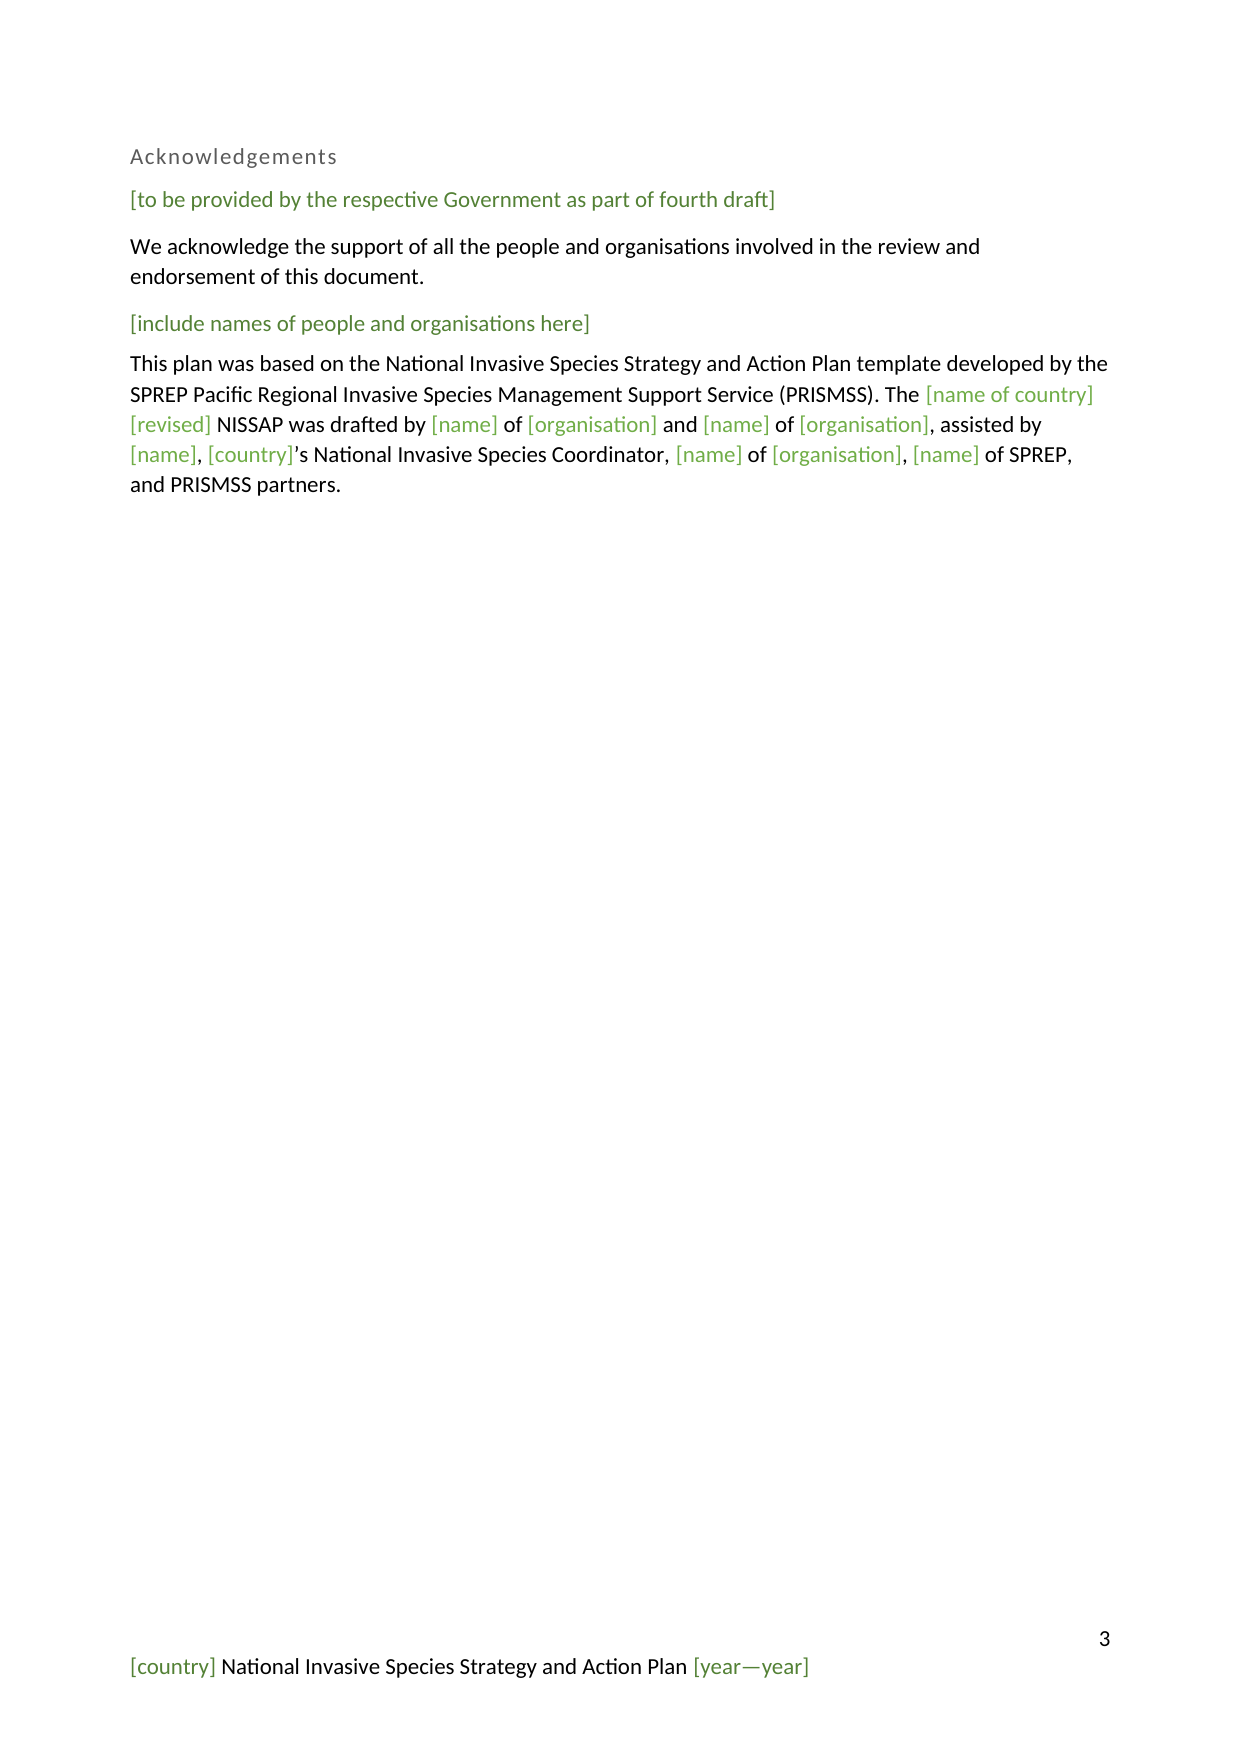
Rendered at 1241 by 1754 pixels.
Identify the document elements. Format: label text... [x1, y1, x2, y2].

text This plan was based on the National Invasive Species Strategy and Action Plan template developed by the SPREP Pacific Regional Invasive Species Management Support Service (PRISMSS). The [name of country] [revised] NISSAP was drafted by [name] of [organisation] and [name] of [organisation], assisted by [name], [country]’s National Invasive Species Coordinator, [name] of [organisation], [name] of SPREP, and PRISMSS partners. [130, 349, 1110, 498]
text [include names of people and organisations here] [130, 309, 1110, 337]
text We acknowledge the support of all the people and organisations involved in the review and endorsement of this document. [130, 232, 1110, 290]
subtitle Acknowledgements [130, 142, 1110, 170]
text [to be provided by the respective Government as part of fourth draft] [130, 185, 1110, 213]
